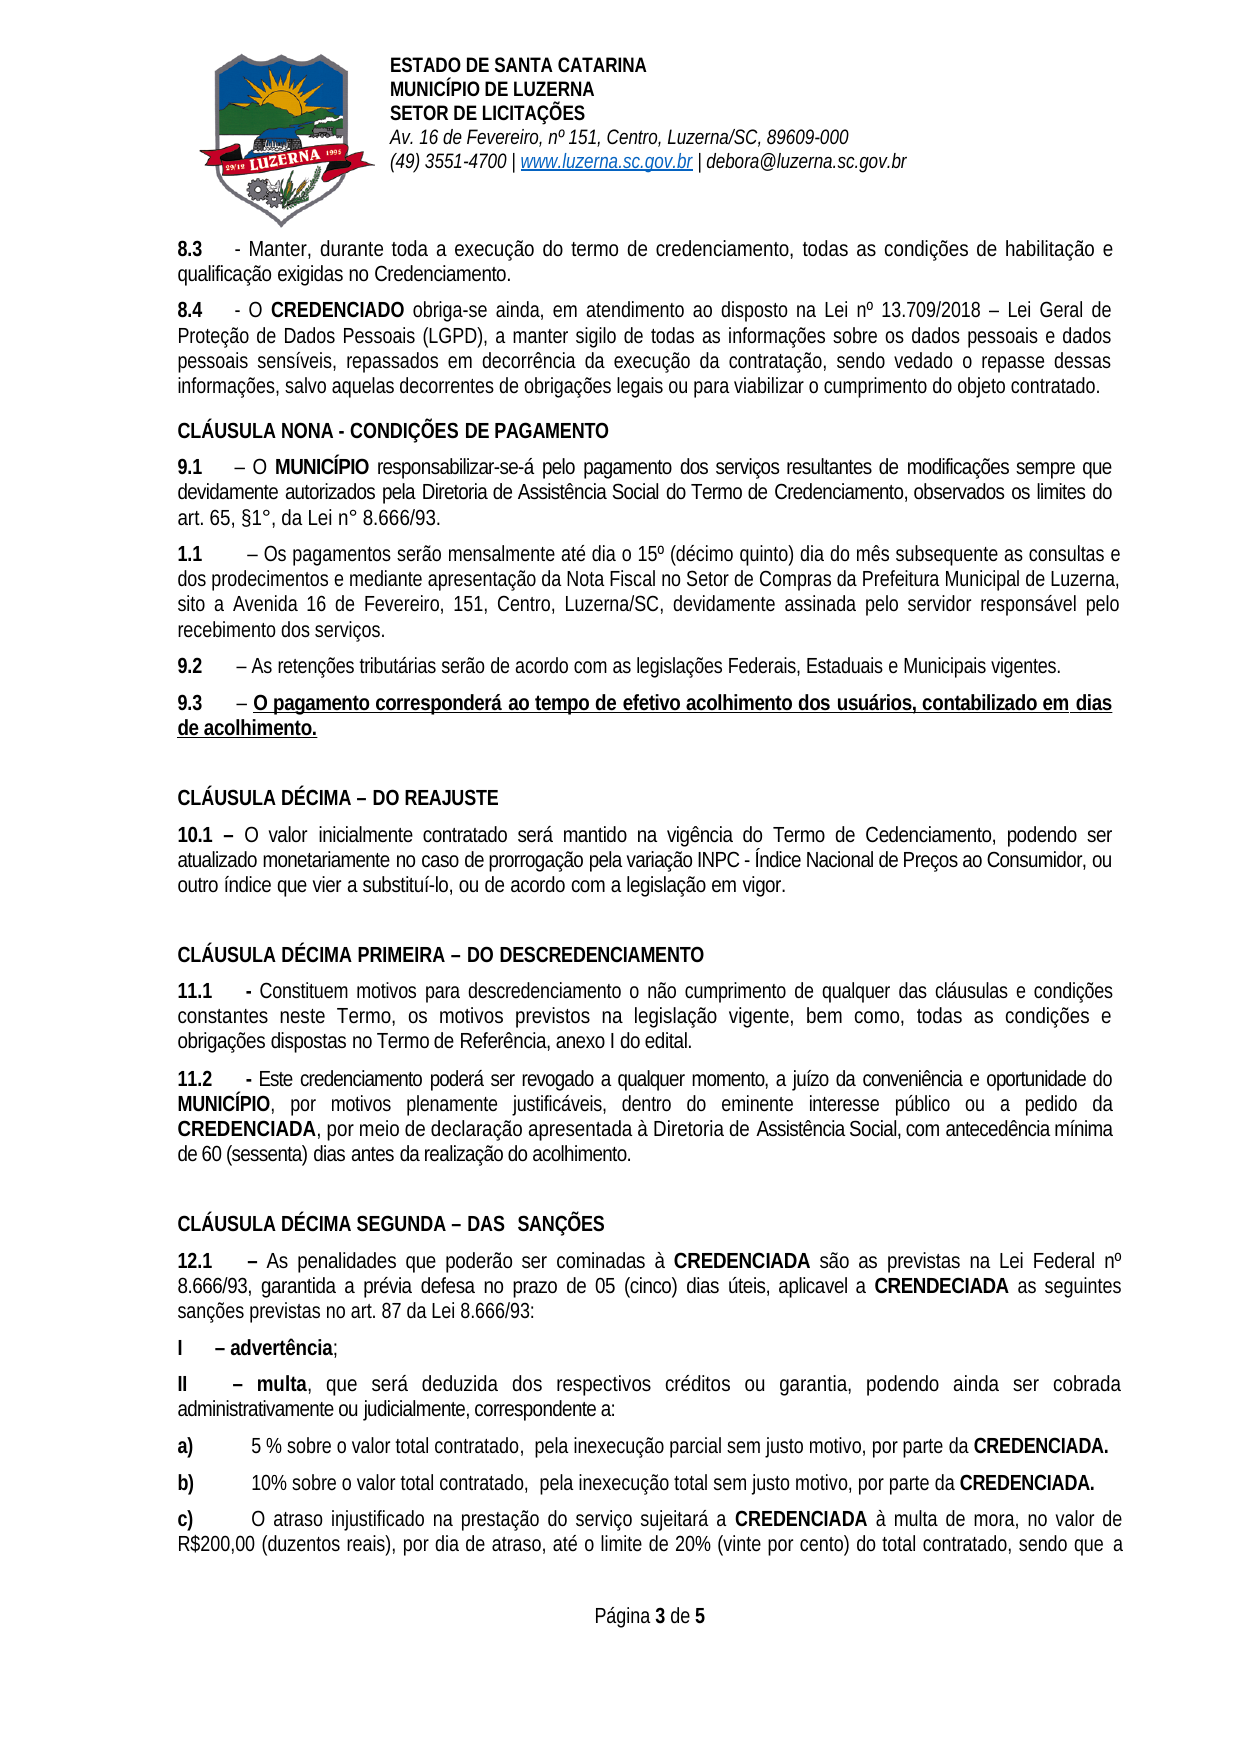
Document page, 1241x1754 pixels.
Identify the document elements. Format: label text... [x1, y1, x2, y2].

subtitle CLÁUSULA DÉCIMA PRIMEIRA – DO DESCREDENCIAMENTO [177, 942, 1113, 967]
list - Constituem motivos para descredenciamento o não cumprimento de qualquer das cláusulas e condições constantes neste Termo, os motivos previstos na legislação vigente, bem como, todas as condições e obrigações dispostas no Termo de Referência, anexo I do edital. [177, 978, 1113, 1053]
list – O MUNICÍPIO responsabilizar-se-á pelo pagamento dos serviços resultantes de modificações sempre que devidamente autorizados pela Diretoria de Assistência Social do Termo de Credenciamento, observados os limites do art. 65, §1°, da Lei n° 8.666/93. [177, 454, 1113, 529]
list 5 % sobre o valor total contratado, pela inexecução parcial sem justo motivo, por parte da CREDENCIADA. [177, 1433, 1123, 1458]
list – multa, que será deduzida dos respectivos créditos ou garantia, podendo ainda ser cobrada administrativamente ou judicialmente, correspondente a: [177, 1371, 1122, 1421]
list – As penalidades que poderão ser cominadas à CREDENCIADA são as previstas na Lei Federal nº 8.666/93, garantida a prévia defesa no prazo de 05 (cinco) dias úteis, aplicavel a CRENDECIADA as seguintes sanções previstas no art. 87 da Lei 8.666/93: [177, 1247, 1122, 1323]
picture [198, 52, 376, 228]
subtitle CLÁUSULA NONA - CONDIÇÕES DE PAGAMENTO [177, 418, 1113, 443]
subtitle CLÁUSULA DÉCIMA – DO REAJUSTE [177, 785, 1113, 810]
text 10.1 – O valor inicialmente contratado será mantido na vigência do Termo de Cedenciamento, podendo ser atualizado monetariamente no caso de prorrogação pela variação INPC - Índice Nacional de Preços ao Consumidor, ou outro índice que vier a substituí-lo, ou de acordo com a legislação em vigor. [177, 821, 1113, 897]
list – Os pagamentos serão mensalmente até dia o 15º (décimo quinto) dia do mês subsequente as consultas e dos prodecimentos e mediante apresentação da Nota Fiscal no Setor de Compras da Prefeitura Municipal de Luzerna, sito a Avenida 16 de Fevereiro, 151, Centro, Luzerna/SC, devidamente assinada pelo servidor responsável pelo recebimento dos serviços. [177, 541, 1122, 642]
list 10% sobre o valor total contratado, pela inexecução total sem justo motivo, por parte da CREDENCIADA. [177, 1470, 1123, 1495]
list - Manter, durante toda a execução do termo de credenciamento, todas as condições de habilitação e qualificação exigidas no Credenciamento. [177, 236, 1113, 286]
list – O pagamento corresponderá ao tempo de efetivo acolhimento dos usuários, contabilizado em dias de acolhimento. [177, 690, 1113, 740]
list - O CREDENCIADO obriga-se ainda, em atendimento ao disposto na Lei nº 13.709/2018 – Lei Geral de Proteção de Dados Pessoais (LGPD), a manter sigilo de todas as informações sobre os dados pessoais e dados pessoais sensíveis, repassados em decorrência da execução da contratação, sendo vedado o repasse dessas informações, salvo aquelas decorrentes de obrigações legais ou para viabilizar o cumprimento do objeto contratado. [177, 297, 1113, 398]
subtitle – advertência; [177, 1335, 1122, 1360]
list - Este credenciamento poderá ser revogado a qualquer momento, a juízo da conveniência e oportunidade do MUNICÍPIO, por motivos plenamente justificáveis, dentro do eminente interesse público ou a pedido da CREDENCIADA, por meio de declaração apresentada à Diretoria de Assistência Social, com antecedência mínima de 60 (sessenta) dias antes da realização do acolhimento. [177, 1065, 1113, 1166]
subtitle CLÁUSULA DÉCIMA SEGUNDA – DAS SANÇÕES [177, 1211, 1113, 1236]
list – As retenções tributárias serão de acordo com as legislações Federais, Estaduais e Municipais vigentes. [177, 653, 1113, 678]
